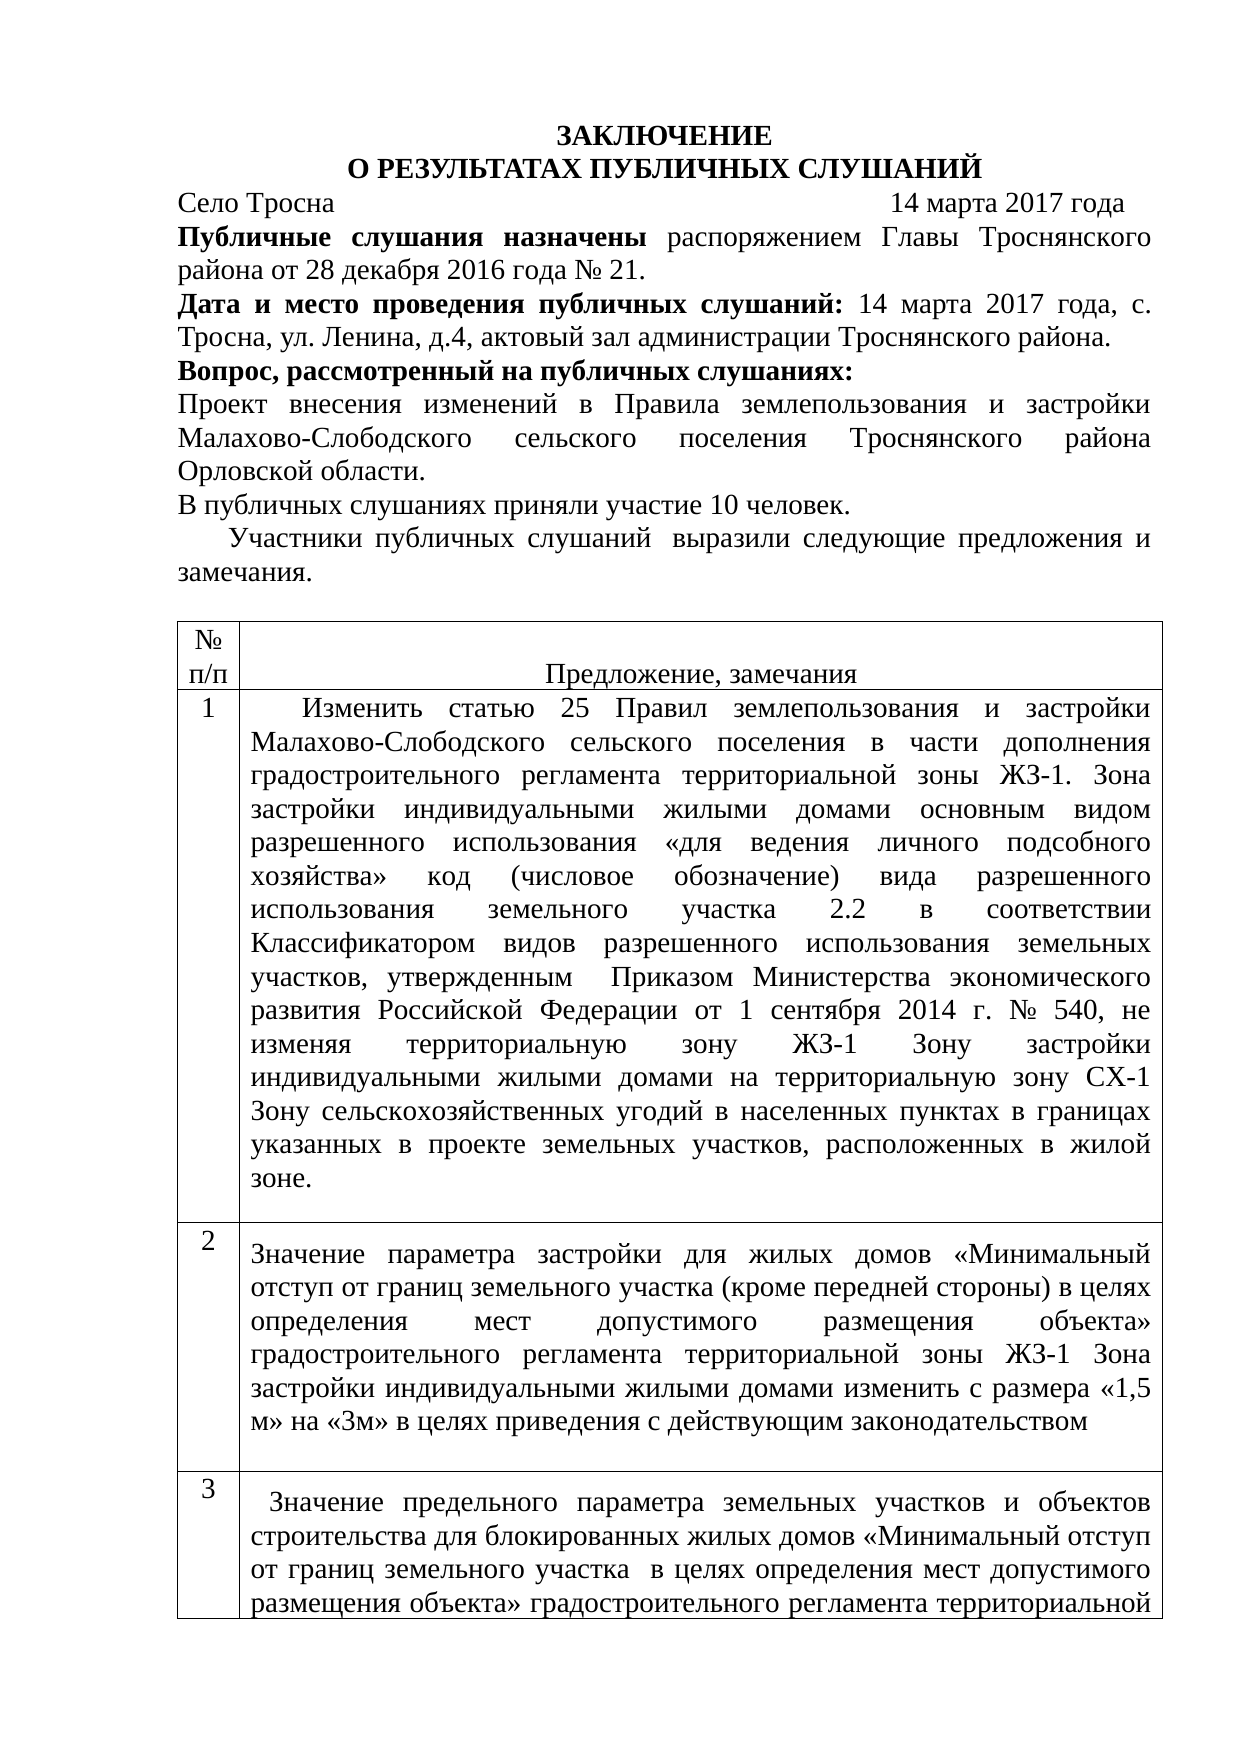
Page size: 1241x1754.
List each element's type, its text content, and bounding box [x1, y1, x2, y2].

text Публичные слушания назначены распоряжением Главы Троснянского района от 28 декабря 2016 года № 21. [177, 219, 1152, 286]
table_cell Значение параметра застройки для жилых домов «Минимальный отступ от границ земельного участка (кроме передней стороны) в целях определения мест допустимого размещения объекта» градостроительного регламента территориальной зоны ЖЗ-1 Зона застройки индивидуальными жилыми домами изменить с размера «1,5 м» на «3м» в целях приведения с действующим законодательством [240, 1223, 1162, 1471]
text В публичных слушаниях приняли участие 10 человек. [177, 487, 1152, 521]
table_cell Изменить статью 25 Правил землепользования и застройки Малахово-Слободского сельского поселения в части дополнения градостроительного регламента территориальной зоны ЖЗ-1. Зона застройки индивидуальными жилыми домами основным видом разрешенного использования «для ведения личного подсобного хозяйства» код (числовое обозначение) вида разрешенного использования земельного участка 2.2 в соответствии Классификатором видов разрешенного использования земельных участков, утвержденным Приказом Министерства экономического развития Российской Федерации от 1 сентября 2014 г. № 540, не изменяя территориальную зону ЖЗ-1 Зону застройки индивидуальными жилыми домами на территориальную зону СХ-1 Зону сельскохозяйственных угодий в населенных пунктах в границах указанных в проекте земельных участков, расположенных в жилой зоне. [240, 690, 1162, 1222]
text Вопрос, рассмотренный на публичных слушаниях: [177, 353, 1152, 386]
table_cell 1 [178, 690, 239, 1222]
table_cell 3 [178, 1472, 239, 1618]
text Дата и место проведения публичных слушаний: 14 марта 2017 года, с. Тросна, ул. Ленина, д.4, актовый зал администрации Троснянского района. [177, 286, 1152, 353]
text Село Тросна 14 марта 2017 года [177, 185, 1152, 219]
text О РЕЗУЛЬТАТАХ ПУБЛИЧНЫХ СЛУШАНИЙ [177, 152, 1152, 185]
text Участники публичных слушаний выразили следующие предложения и замечания. [177, 521, 1152, 588]
table_cell 2 [178, 1223, 239, 1471]
table_header Предложение, замечания [240, 622, 1162, 689]
text ЗАКЛЮЧЕНИЕ [177, 118, 1152, 152]
table_header № п/п [178, 622, 239, 689]
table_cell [240, 1472, 1162, 1618]
text Проект внесения изменений в Правила землепользования и застройки Малахово-Слободского сельского поселения Троснянского района Орловской области. [177, 386, 1152, 487]
